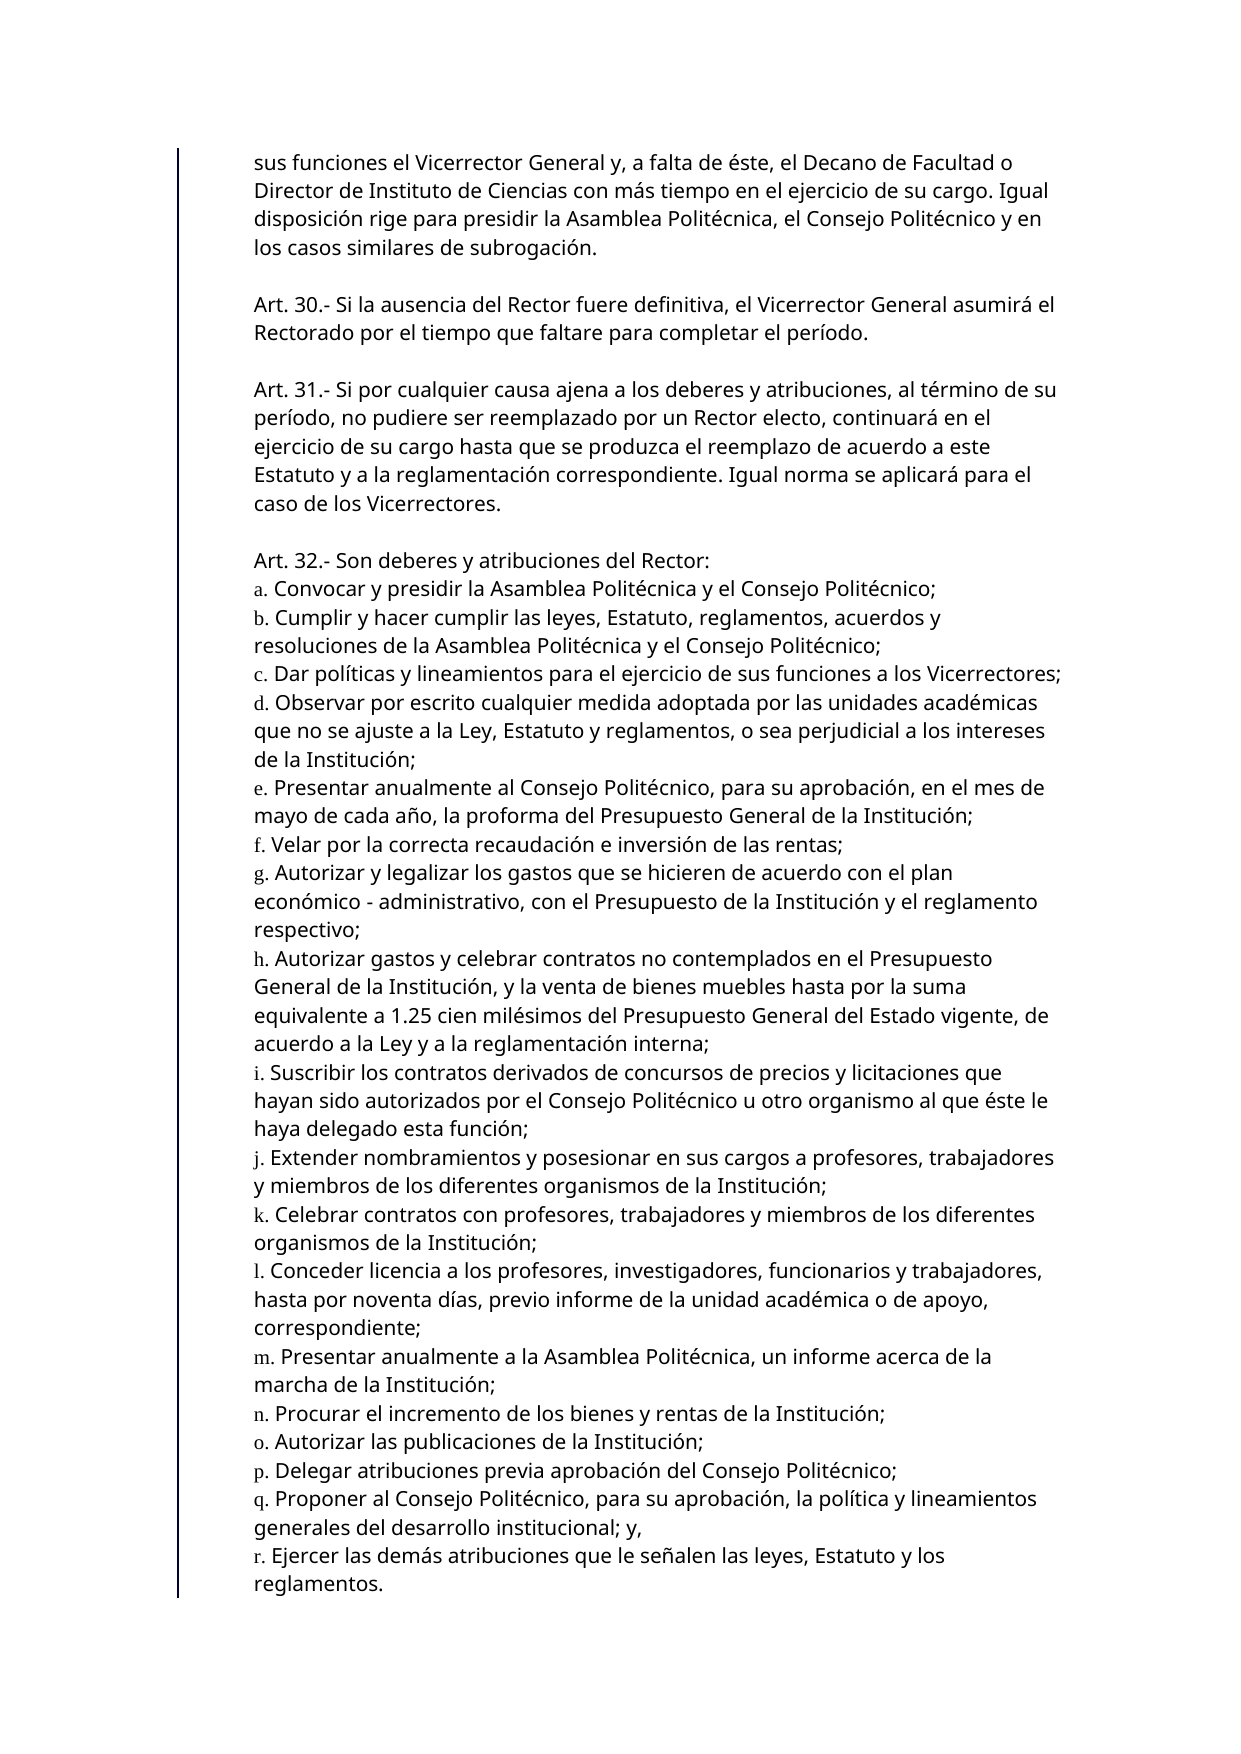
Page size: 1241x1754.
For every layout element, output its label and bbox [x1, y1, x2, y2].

table_cell [179, 148, 1063, 1598]
